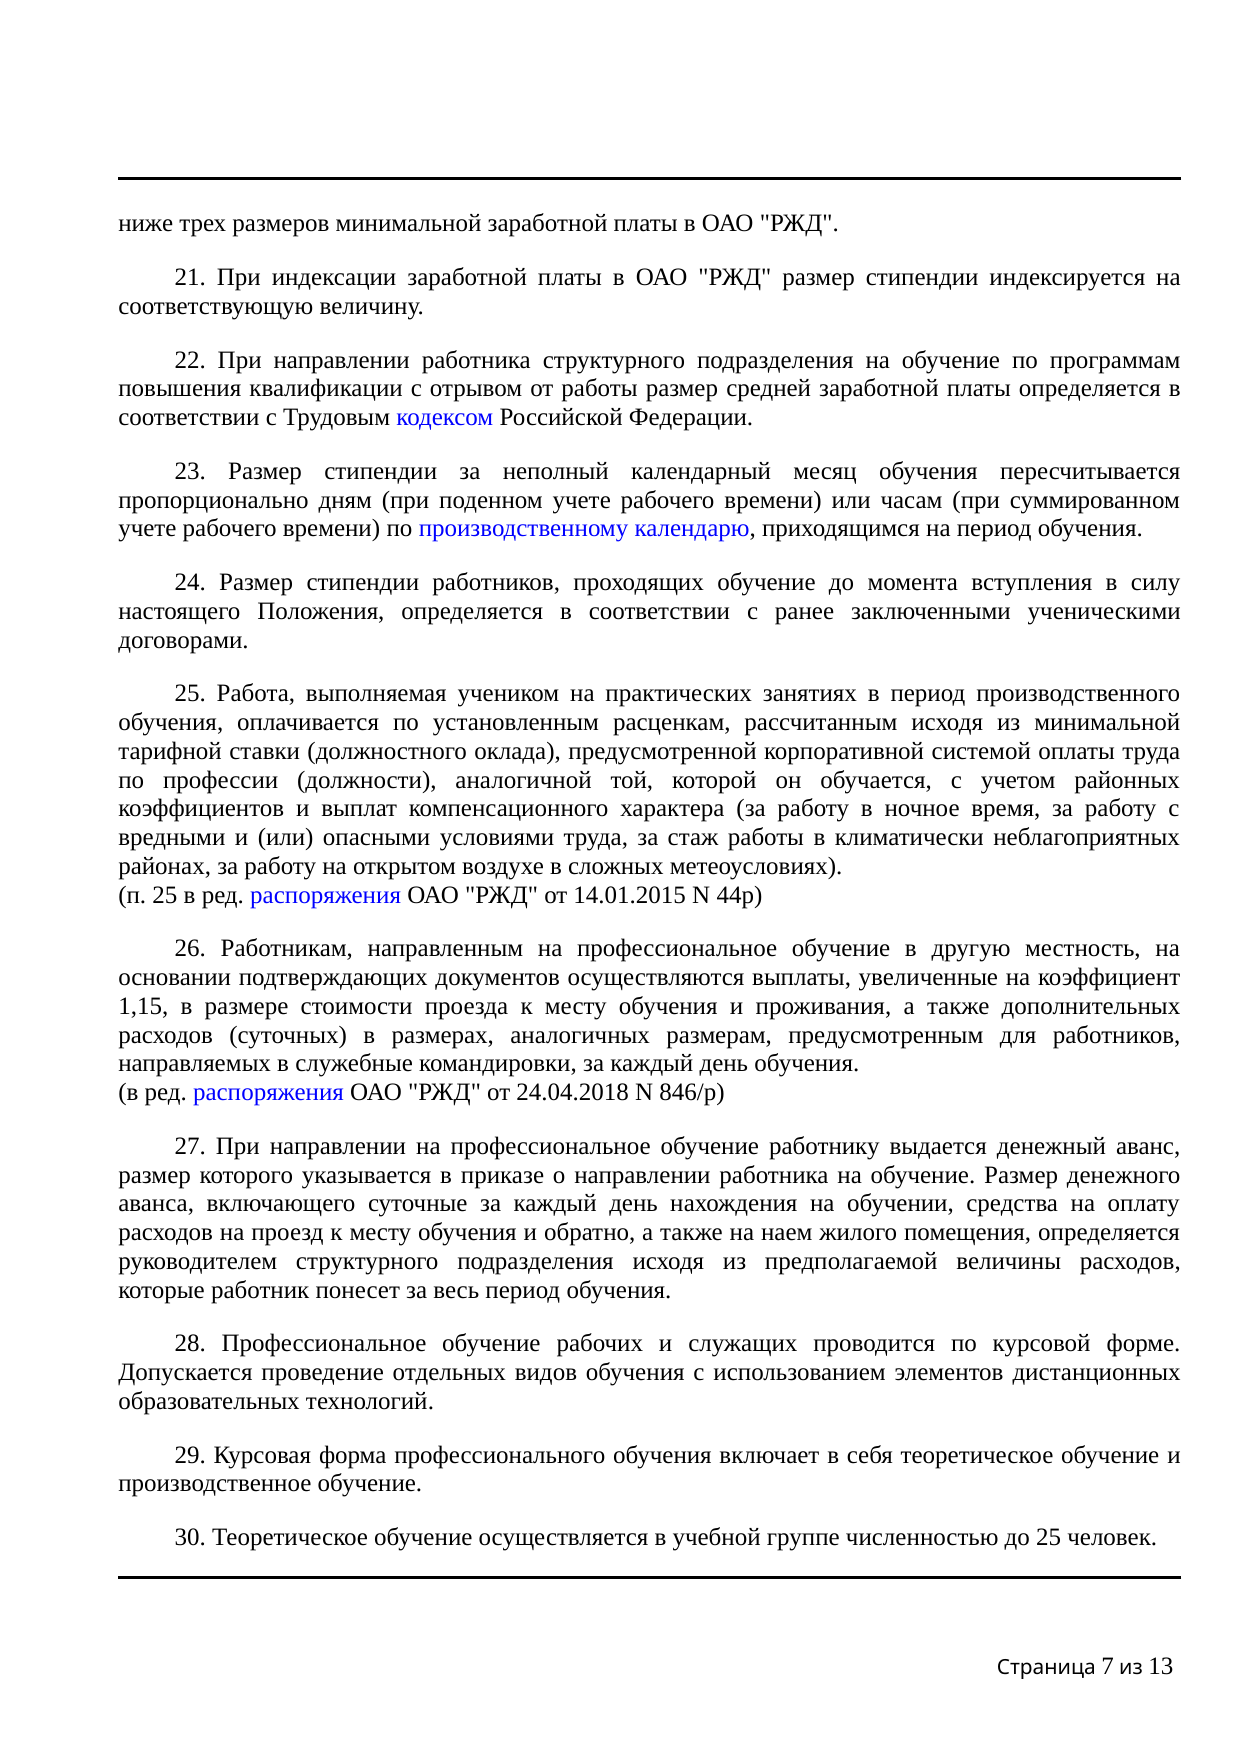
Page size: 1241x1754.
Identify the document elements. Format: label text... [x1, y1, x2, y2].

text 22. При направлении работника структурного подразделения на обучение по программам повышения квалификации с отрывом от работы размер средней заработной платы определяется в соответствии с Трудовым кодексом Российской Федерации. [118, 345, 1181, 431]
text 27. При направлении на профессиональное обучение работнику выдается денежный аванс, размер которого указывается в приказе о направлении работника на обучение. Размер денежного аванса, включающего суточные за каждый день нахождения на обучении, средства на оплату расходов на проезд к месту обучения и обратно, а также на наем жилого помещения, определяется руководителем структурного подразделения исходя из предполагаемой величины расходов, которые работник понесет за весь период обучения. [118, 1131, 1181, 1303]
text 28. Профессиональное обучение рабочих и служащих проводится по курсовой форме. Допускается проведение отдельных видов обучения с использованием элементов дистанционных образовательных технологий. [118, 1328, 1181, 1415]
text 26. Работникам, направленным на профессиональное обучение в другую местность, на основании подтверждающих документов осуществляются выплаты, увеличенные на коэффициент 1,15, в размере стоимости проезда к месту обучения и проживания, а также дополнительных расходов (суточных) в размерах, аналогичных размерам, предусмотренным для работников, направляемых в служебные командировки, за каждый день обучения. [118, 933, 1181, 1077]
text (в ред. распоряжения ОАО "РЖД" от 24.04.2018 N 846/р) [118, 1077, 1181, 1106]
text (п. 25 в ред. распоряжения ОАО "РЖД" от 14.01.2015 N 44р) [118, 880, 1181, 908]
text 29. Курсовая форма профессионального обучения включает в себя теоретическое обучение и производственное обучение. [118, 1440, 1181, 1497]
text 25. Работа, выполняемая учеником на практических занятиях в период производственного обучения, оплачивается по установленным расценкам, рассчитанным исходя из минимальной тарифной ставки (должностного оклада), предусмотренной корпоративной системой оплаты труда по профессии (должности), аналогичной той, которой он обучается, с учетом районных коэффициентов и выплат компенсационного характера (за работу в ночное время, за работу с вредными и (или) опасными условиями труда, за стаж работы в климатически неблагоприятных районах, за работу на открытом воздухе в сложных метеоусловиях). [118, 678, 1181, 880]
text 30. Теоретическое обучение осуществляется в учебной группе численностью до 25 человек. [118, 1522, 1181, 1551]
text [118, 208, 1181, 237]
text 23. Размер стипендии за неполный календарный месяц обучения пересчитывается пропорционально дням (при поденном учете рабочего времени) или часам (при суммированном учете рабочего времени) по производственному календарю, приходящимся на период обучения. [118, 456, 1181, 542]
text 21. При индексации заработной платы в ОАО "РЖД" размер стипендии индексируется на соответствующую величину. [118, 262, 1181, 320]
text 24. Размер стипендии работников, проходящих обучение до момента вступления в силу настоящего Положения, определяется в соответствии с ранее заключенными ученическими договорами. [118, 567, 1181, 653]
